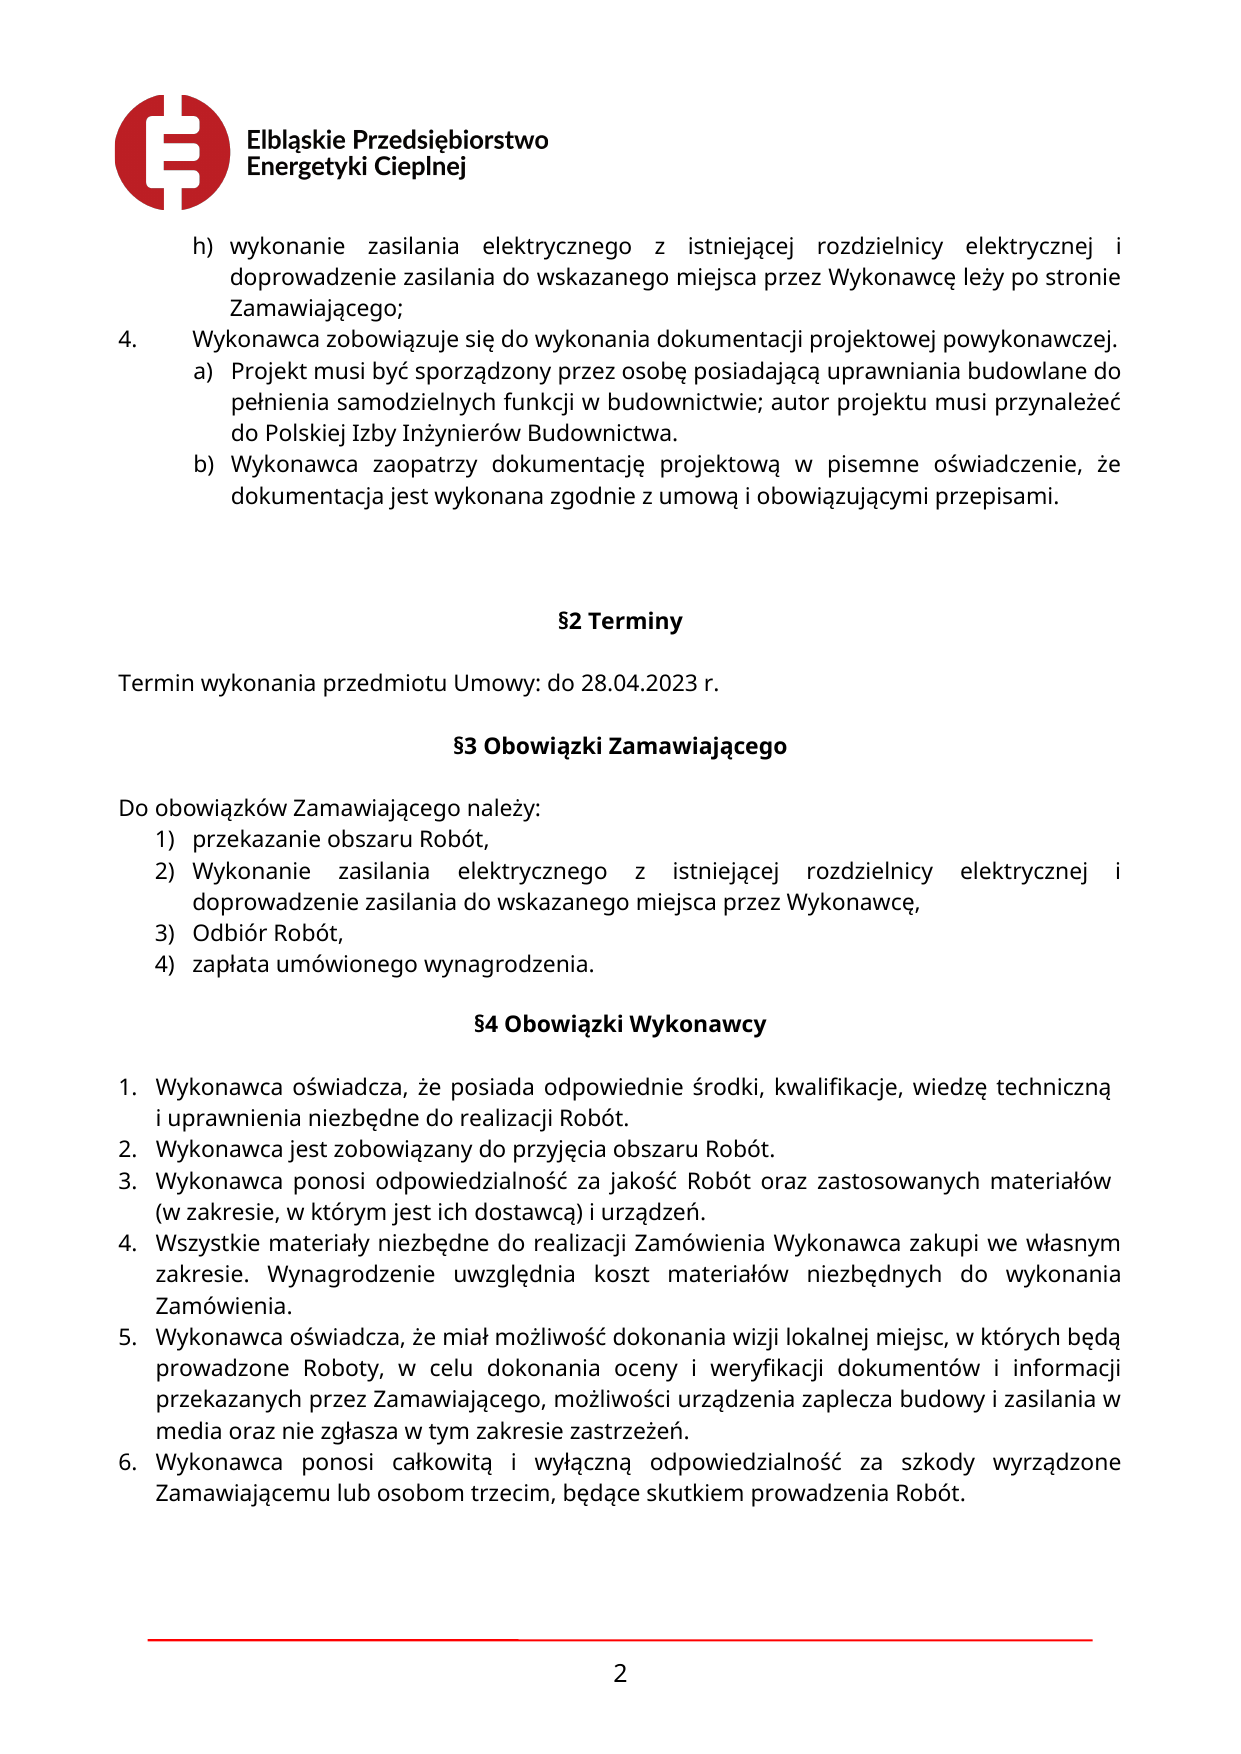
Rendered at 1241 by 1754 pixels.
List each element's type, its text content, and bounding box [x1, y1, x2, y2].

list Wykonawca zobowiązuje się do wykonania dokumentacji projektowej powykonawczej. [118, 323, 1122, 354]
list przekazanie obszaru Robót, [154, 823, 1122, 854]
picture [114, 95, 549, 210]
list Wszystkie materiały niezbędne do realizacji Zamówienia Wykonawca zakupi we własnym zakresie. Wynagrodzenie uwzględnia koszt materiałów niezbędnych do wykonania Zamówienia. [118, 1227, 1122, 1321]
list Wykonawca ponosi całkowitą i wyłączną odpowiedzialność za szkody wyrządzone Zamawiającemu lub osobom trzecim, będące skutkiem prowadzenia Robót. [118, 1446, 1122, 1508]
list Projekt musi być sporządzony przez osobę posiadającą uprawniania budowlane do pełnienia samodzielnych funkcji w budownictwie; autor projektu musi przynależeć do Polskiej Izby Inżynierów Budownictwa. [193, 354, 1122, 448]
list Wykonawca ponosi odpowiedzialność za jakość Robót oraz zastosowanych materiałów (w zakresie, w którym jest ich dostawcą) i urządzeń. [118, 1164, 1122, 1227]
list Wykonawca jest zobowiązany do przyjęcia obszaru Robót. [118, 1133, 1122, 1164]
text §2 Terminy [118, 604, 1122, 636]
list Wykonawca oświadcza, że miał możliwość dokonania wizji lokalnej miejsc, w których będą prowadzone Roboty, w celu dokonania oceny i weryfikacji dokumentów i informacji przekazanych przez Zamawiającego, możliwości urządzenia zaplecza budowy i zasilania w media oraz nie zgłasza w tym zakresie zastrzeżeń. [118, 1321, 1122, 1446]
list Wykonawca oświadcza, że posiada odpowiednie środki, kwalifikacje, wiedzę techniczną i uprawnienia niezbędne do realizacji Robót. [118, 1071, 1122, 1133]
list zapłata umówionego wynagrodzenia. [154, 948, 1122, 979]
list wykonanie zasilania elektrycznego z istniejącej rozdzielnicy elektrycznej i doprowadzenie zasilania do wskazanego miejsca przez Wykonawcę leży po stronie Zamawiającego; [192, 229, 1122, 323]
list Wykonanie zasilania elektrycznego z istniejącej rozdzielnicy elektrycznej i doprowadzenie zasilania do wskazanego miejsca przez Wykonawcę, [154, 854, 1122, 917]
text Do obowiązków Zamawiającego należy: [118, 792, 1122, 823]
list Wykonawca zaopatrzy dokumentację projektową w pisemne oświadczenie, że dokumentacja jest wykonana zgodnie z umową i obowiązującymi przepisami. [193, 448, 1122, 511]
text §4 Obowiązki Wykonawcy [118, 1008, 1122, 1039]
list Odbiór Robót, [154, 917, 1122, 948]
text Termin wykonania przedmiotu Umowy: do 28.04.2023 r. [118, 667, 1122, 698]
text §3 Obowiązki Zamawiającego [118, 729, 1122, 761]
